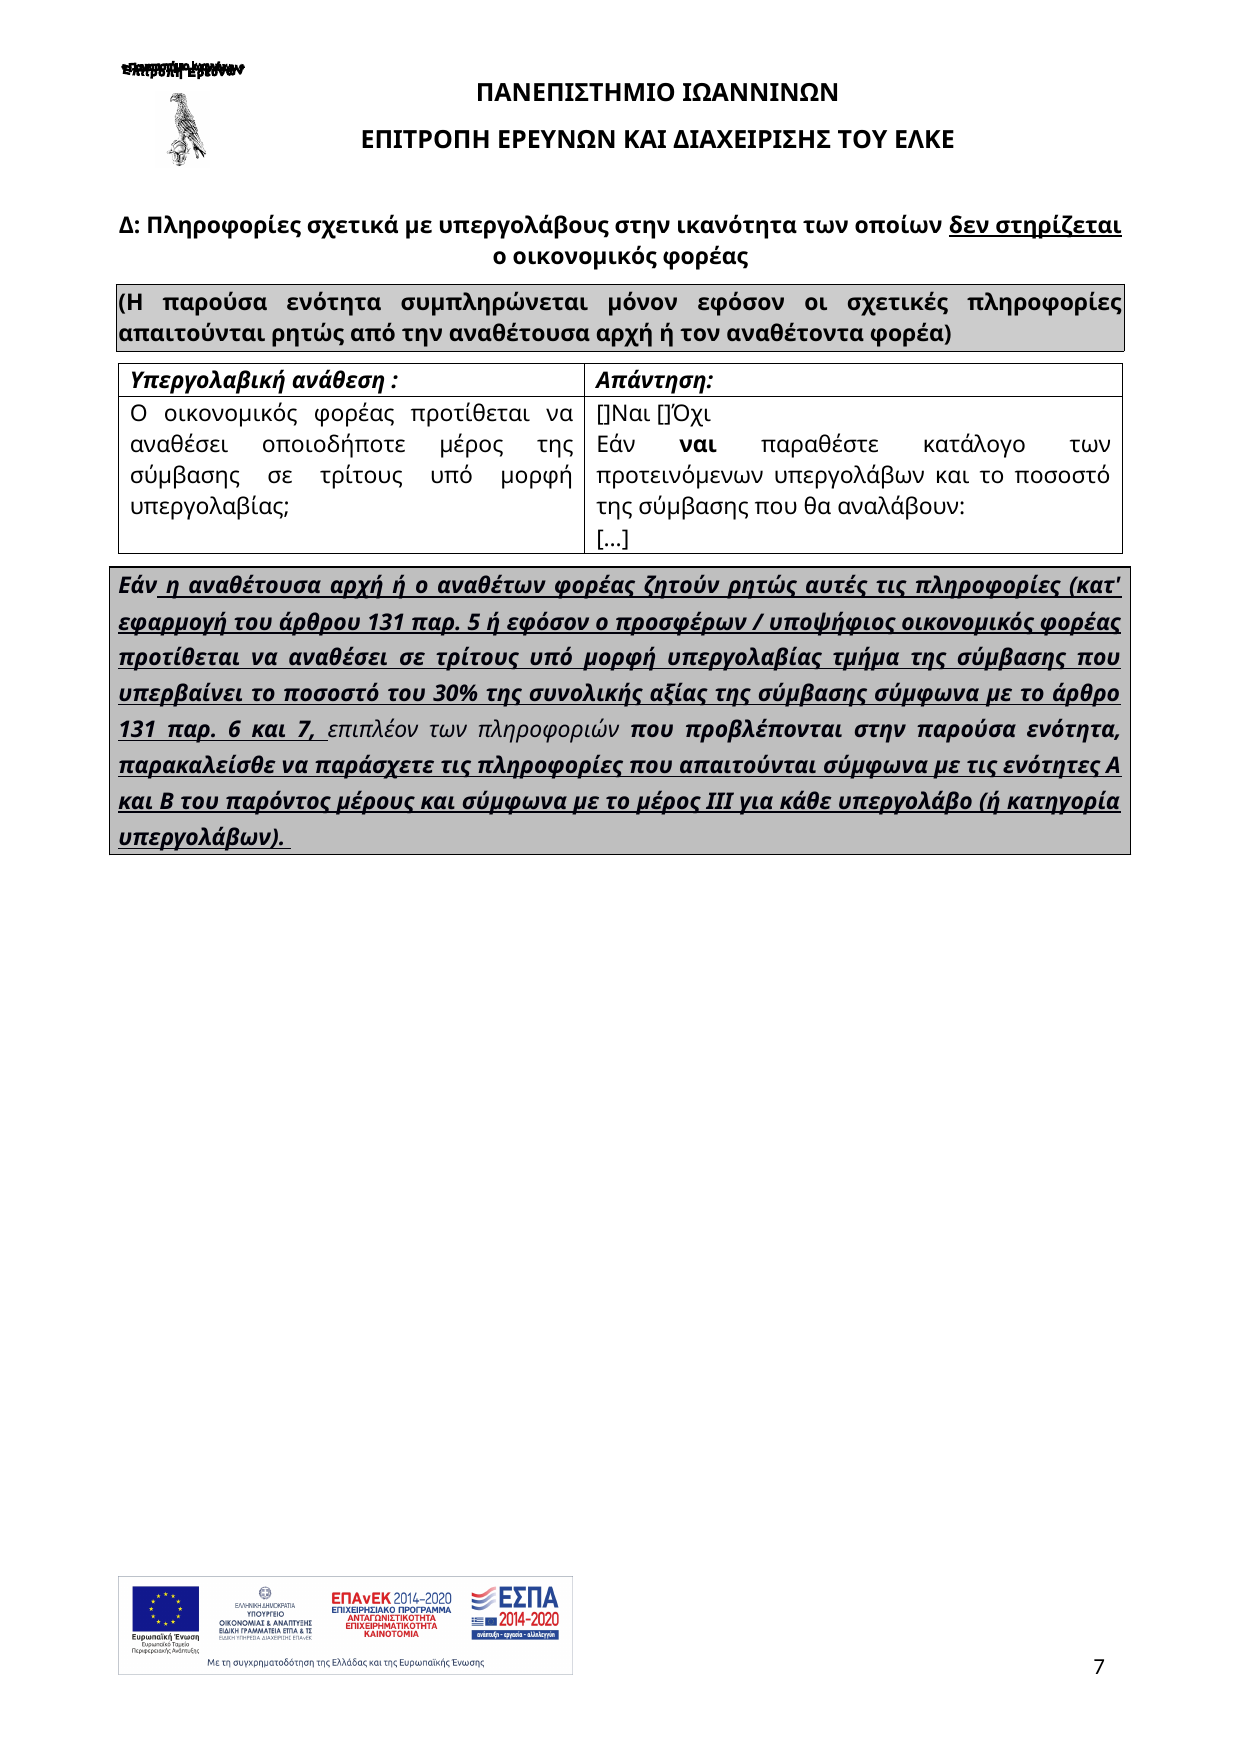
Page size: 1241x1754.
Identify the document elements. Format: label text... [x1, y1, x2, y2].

table_header Υπεργολαβική ανάθεση : [119, 364, 584, 396]
text (Η παρούσα ενότητα συμπληρώνεται μόνον εφόσον οι σχετικές πληροφορίες απαιτούνται ρητώς από την αναθέτουσα αρχή ή τον αναθέτοντα φορέα) [117, 285, 1124, 351]
picture [155, 91, 210, 168]
text Δ: Πληροφορίες σχετικά με υπεργολάβους στην ικανότητα των οποίων δεν στηρίζεται ο οικονομικός φορέας [118, 209, 1122, 271]
table_cell []Ναι []Όχι Εάν ναι παραθέστε κατάλογο των προτεινόμενων υπεργολάβων και το ποσοστό της σύμβασης που θα αναλάβουν: […] [585, 397, 1122, 553]
text Εάν η αναθέτουσα αρχή ή ο αναθέτων φορέας ζητούν ρητώς αυτές τις πληροφορίες (κατ' εφαρμογή του άρθρου 131 παρ. 5 ή εφόσον ο προσφέρων / υποψήφιος οικονομικός φορέας προτίθεται να αναθέσει σε τρίτους υπό μορφή υπεργολαβίας τμήμα της σύμβασης που υπερβαίνει το ποσοστό του 30% της συνολικής αξίας της σύμβασης σύμφωνα με το άρθρο 131 παρ. 6 και 7, επιπλέον των πληροφοριών που προβλέπονται στην παρούσα ενότητα, παρακαλείσθε να παράσχετε τις πληροφορίες που απαιτούνται σύμφωνα με τις ενότητες Α και Β του παρόντος μέρους και σύμφωνα με το μέρος ΙΙΙ για κάθε υπεργολάβο (ή κατηγορία υπεργολάβων). [110, 568, 1130, 854]
table_cell Ο οικονομικός φορέας προτίθεται να αναθέσει οποιοδήποτε μέρος της σύμβασης σε τρίτους υπό μορφή υπεργολαβίας; [119, 397, 584, 553]
picture [118, 1576, 573, 1675]
table_header Απάντηση: [585, 364, 1122, 396]
